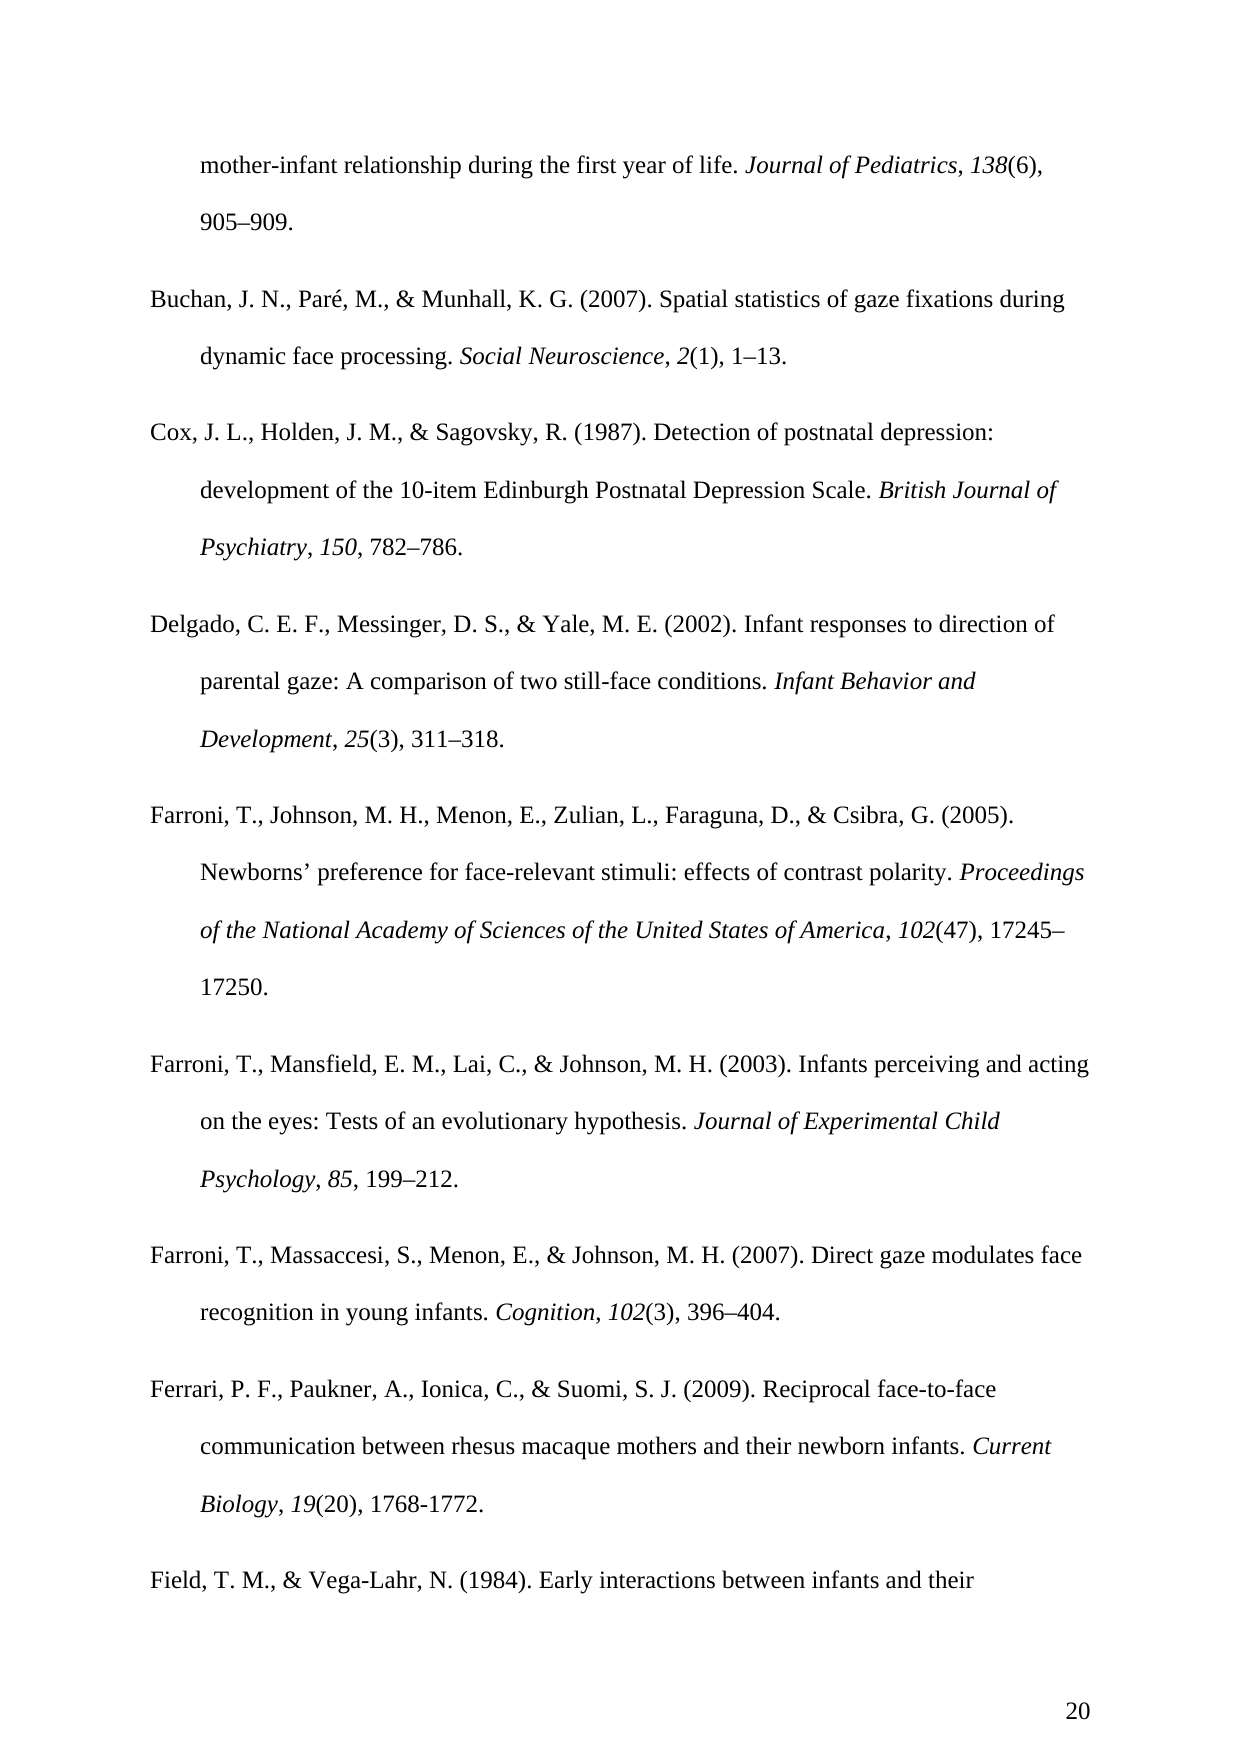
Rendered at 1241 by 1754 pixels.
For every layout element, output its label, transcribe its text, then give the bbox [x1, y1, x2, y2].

text Buchan, J. N., Paré, M., & Munhall, K. G. (2007). Spatial statistics of gaze fixations during dynamic face processing. Social Neuroscience, 2(1), 1–13. [150, 284, 1090, 370]
text Ferrari, P. F., Paukner, A., Ionica, C., & Suomi, S. J. (2009). Reciprocal face-to-face communication between rhesus macaque mothers and their newborn infants. Current Biology, 19(20), 1768-1772. [150, 1374, 1090, 1517]
text Farroni, T., Massaccesi, S., Menon, E., & Johnson, M. H. (2007). Direct gaze modulates face recognition in young infants. Cognition, 102(3), 396–404. [150, 1240, 1090, 1326]
text Farroni, T., Mansfield, E. M., Lai, C., & Johnson, M. H. (2003). Infants perceiving and acting on the eyes: Tests of an evolutionary hypothesis. Journal of Experimental Child Psychology, 85, 199–212. [150, 1049, 1090, 1192]
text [150, 150, 1090, 236]
text Delgado, C. E. F., Messinger, D. S., & Yale, M. E. (2002). Infant responses to direction of parental gaze: A comparison of two still-face conditions. Infant Behavior and Development, 25(3), 311–318. [150, 609, 1090, 752]
text Cox, J. L., Holden, J. M., & Sagovsky, R. (1987). Detection of postnatal depression: development of the 10-item Edinburgh Postnatal Depression Scale. British Journal of Psychiatry, 150, 782–786. [150, 417, 1090, 561]
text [150, 1565, 1090, 1594]
text Farroni, T., Johnson, M. H., Menon, E., Zulian, L., Faraguna, D., & Csibra, G. (2005). Newborns’ preference for face-relevant stimuli: effects of contrast polarity. Proceedings of the National Academy of Sciences of the United States of America, 102(47), 17245–17250. [150, 800, 1090, 1001]
